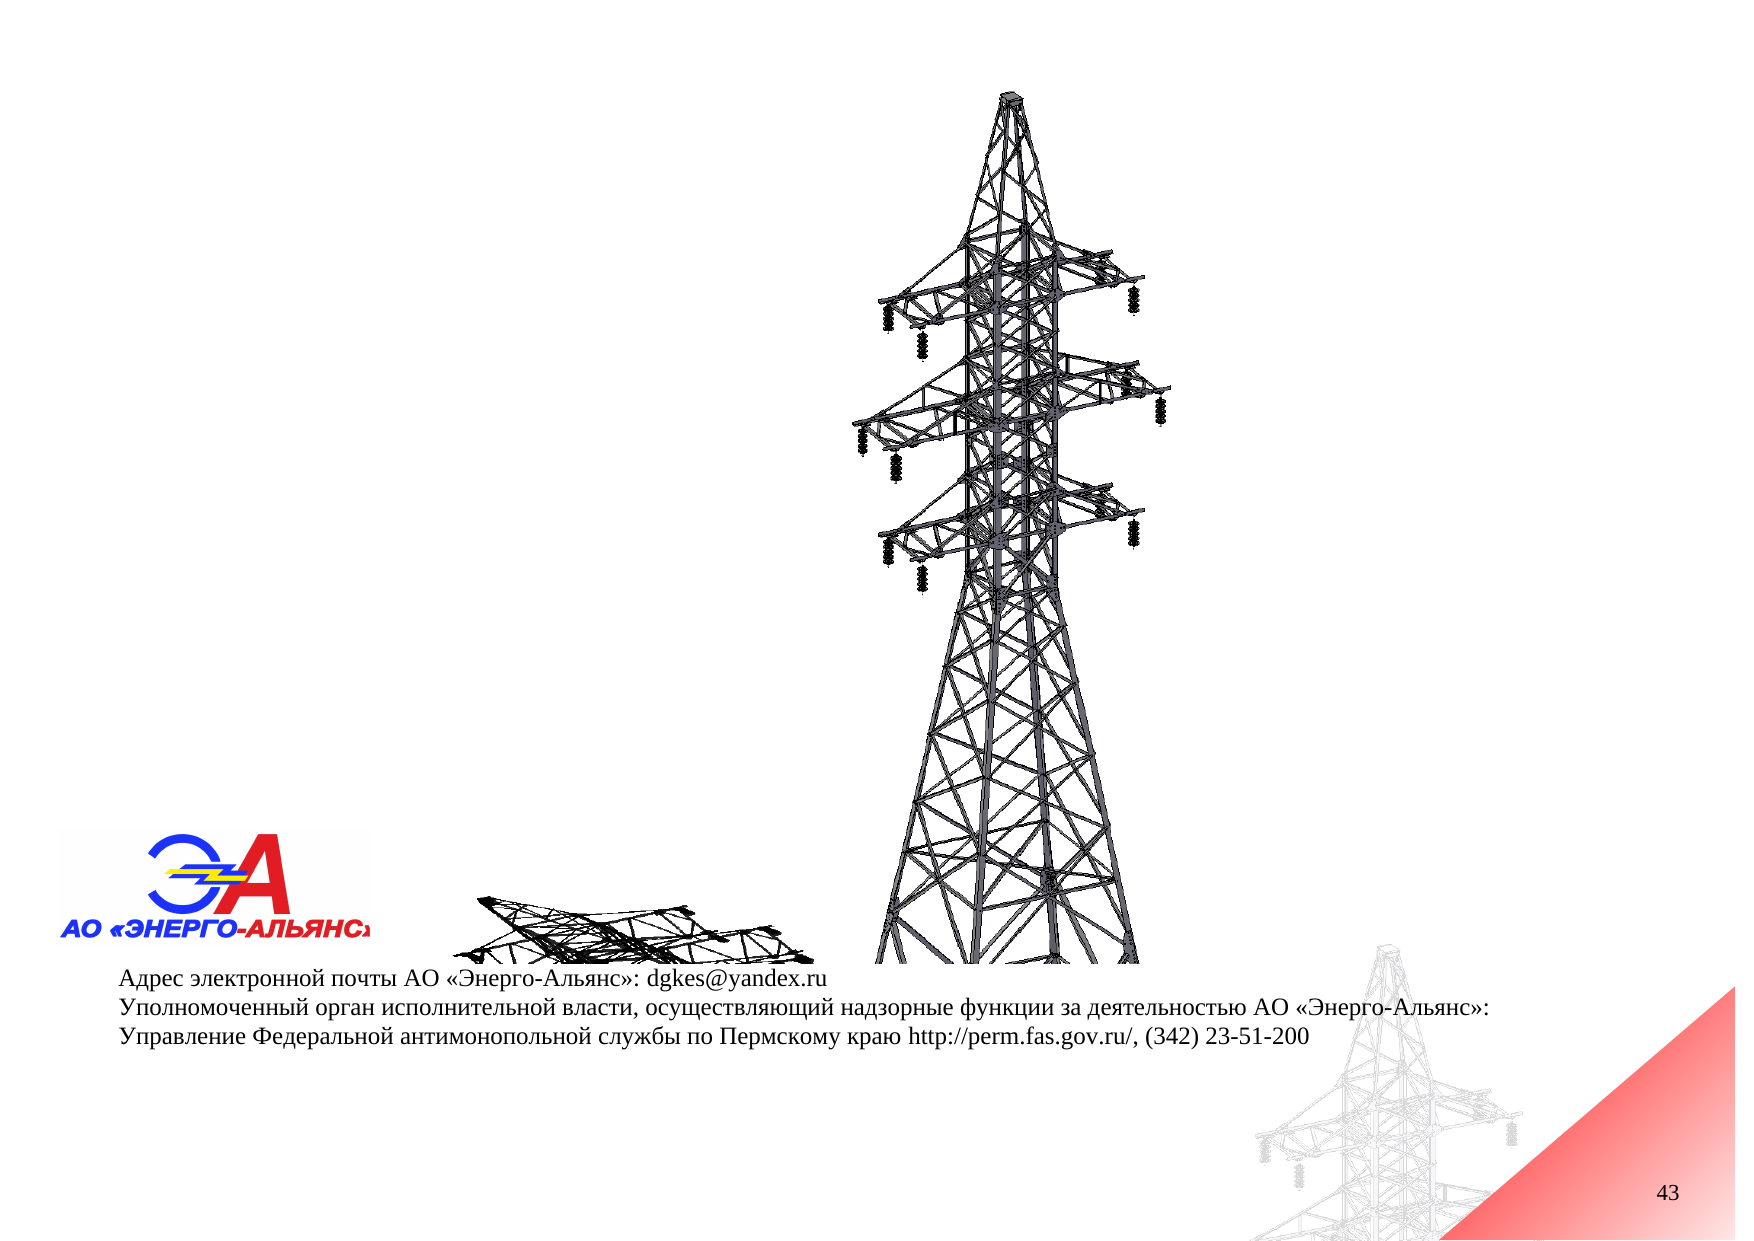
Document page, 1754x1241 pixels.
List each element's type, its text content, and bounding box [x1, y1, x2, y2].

text Управление Федеральной антимонопольной службы по Пермскому краю http://perm.fas.gov.ru/, (342) 23-51-200 [118, 1021, 1595, 1049]
text Уполномоченный орган исполнительной власти, осуществляющий надзорные функции за деятельностью АО «Энерго-Альянс»: [118, 992, 1595, 1021]
picture [57, 53, 1344, 964]
text Адрес электронной почты АО «Энерго-Альянс»: dgkes@yandex.ru [118, 963, 1595, 992]
